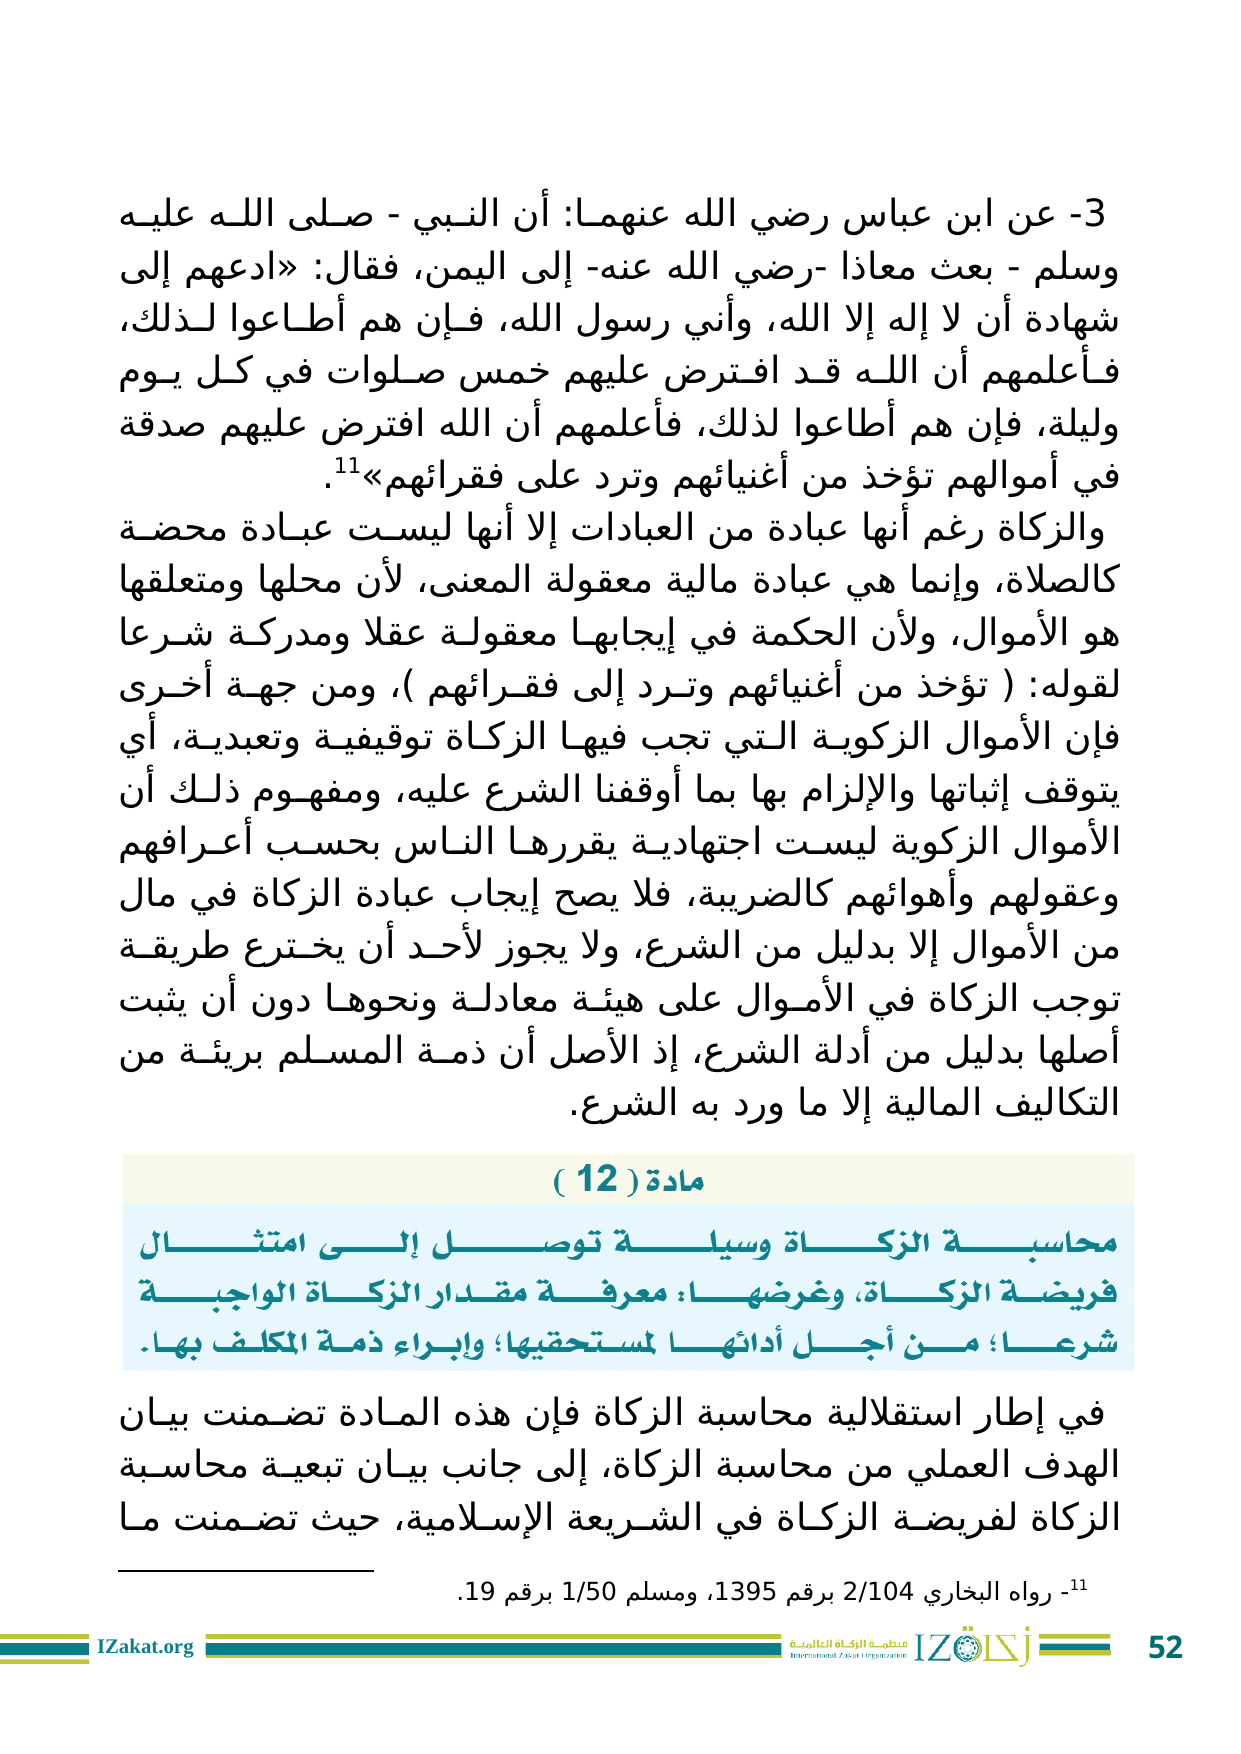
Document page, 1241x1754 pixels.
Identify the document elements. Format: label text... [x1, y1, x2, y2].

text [118, 1391, 1122, 1539]
picture [790, 1626, 1110, 1667]
text والزكاة رغم أنها عبادة من العبادات إلا أنها ليست عبادة محضة كالصلاة، وإنما هي عبادة مالية معقولة المعنى، لأن محلها ومتعلقها هو الأموال، ولأن الحكمة في إيجابها معقولة عقلا ومدركة شرعا لقوله: ( تؤخذ من أغنيائهم وترد إلى فقرائهم )، ومن جهة أخرى فإن الأموال الزكوية التي تجب فيها الزكاة توقيفية وتعبدية، أي يتوقف إثباتها والإلزام بها بما أوقفنا الشرع عليه، ومفهوم ذلك أن الأموال الزكوية ليست اجتهادية يقررها الناس بحسب أعرافهم وعقولهم وأهوائهم كالضريبة، فلا يصح إيجاب عبادة الزكاة في مال من الأموال إلا بدليل من الشرع، ولا يجوز لأحد أن يخترع طريقة توجب الزكاة في الأموال على هيئة معادلة ونحوها دون أن يثبت أصلها بدليل من أدلة الشرع، إذ الأصل أن ذمة المسلم بريئة من التكاليف المالية إلا ما ورد به الشرع. [118, 506, 1122, 1124]
picture [118, 1154, 1137, 1374]
text 3- عن ابن عباس رضي الله عنهما: أن النبي - صلى الله عليه وسلم - بعث معاذا -رضي الله عنه- إلى اليمن، فقال: «ادعهم إلى شهادة أن لا إله إلا الله، وأني رسول الله، فإن هم أطاعوا لذلك، فأعلمهم أن الله قد افترض عليهم خمس صلوات في كل يوم وليلة، فإن هم أطاعوا لذلك، فأعلمهم أن الله افترض عليهم صدقة في أموالهم تؤخذ من أغنيائهم وترد على فقرائهم». [118, 192, 1122, 497]
